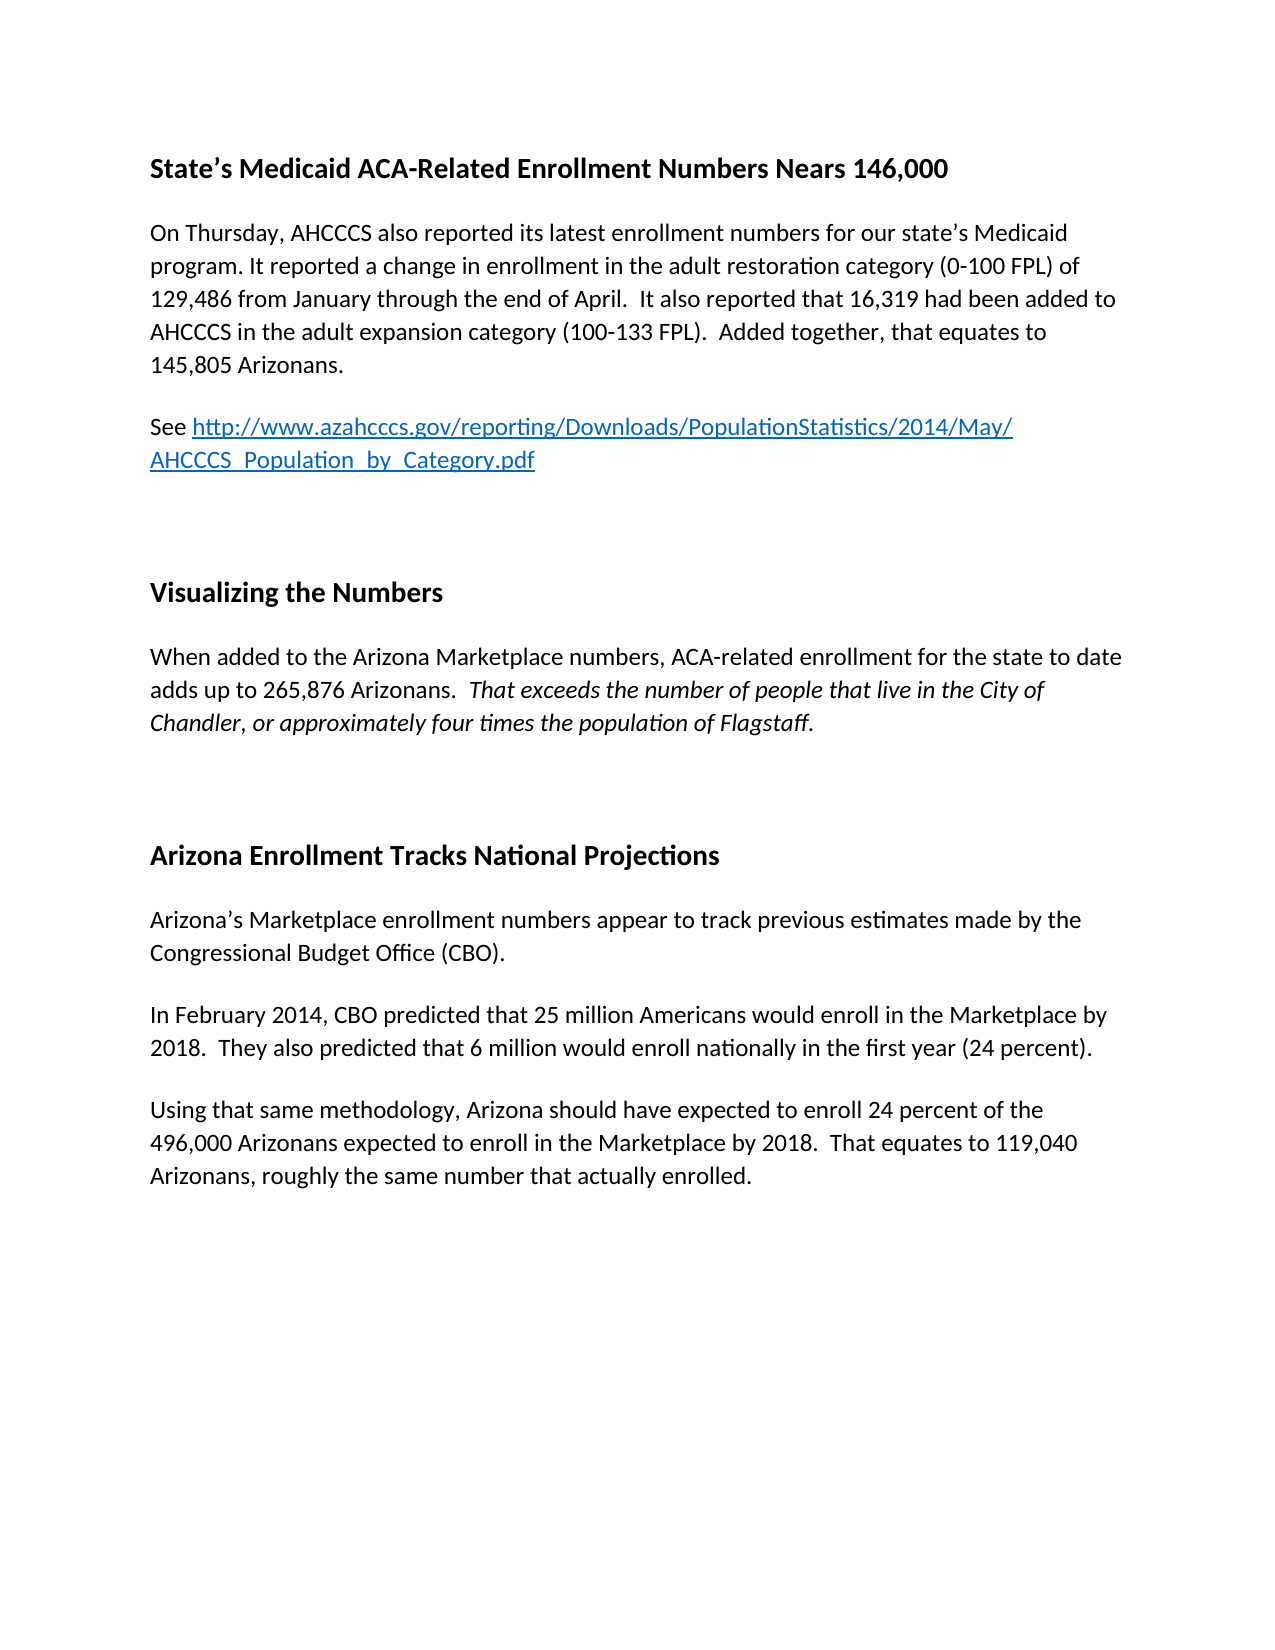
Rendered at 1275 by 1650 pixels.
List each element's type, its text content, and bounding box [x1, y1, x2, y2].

text On Thursday, AHCCCS also reported its latest enrollment numbers for our state’s Medicaid program. It reported a change in enrollment in the adult restoration category (0-100 FPL) of 129,486 from January through the end of April. It also reported that 16,319 had been added to AHCCCS in the adult expansion category (100-133 FPL). Added together, that equates to 145,805 Arizonans. [150, 218, 1125, 380]
text In February 2014, CBO predicted that 25 million Americans would enroll in the Marketplace by 2018. They also predicted that 6 million would enroll nationally in the first year (24 percent). [150, 1000, 1125, 1063]
text See http://www.azahcccs.gov/reporting/Downloads/PopulationStatistics/2014/May/AHCCCS_Population_by_Category.pdf [150, 411, 1125, 475]
text Arizona Enrollment Tracks National Projections [150, 837, 1125, 873]
text Using that same methodology, Arizona should have expected to enroll 24 percent of the 496,000 Arizonans expected to enroll in the Marketplace by 2018. That equates to 119,040 Arizonans, roughly the same number that actually enrolled. [150, 1095, 1125, 1191]
text When added to the Arizona Marketplace numbers, ACA-related enrollment for the state to date adds up to 265,876 Arizonans. That exceeds the number of people that live in the City of Chandler, or approximately four times the population of Flagstaff. [150, 642, 1125, 738]
text Arizona’s Marketplace enrollment numbers appear to track previous estimates made by the Congressional Budget Office (CBO). [150, 905, 1125, 968]
text Visualizing the Numbers [150, 574, 1125, 609]
text State’s Medicaid ACA-Related Enrollment Numbers Nears 146,000 [150, 150, 1125, 186]
